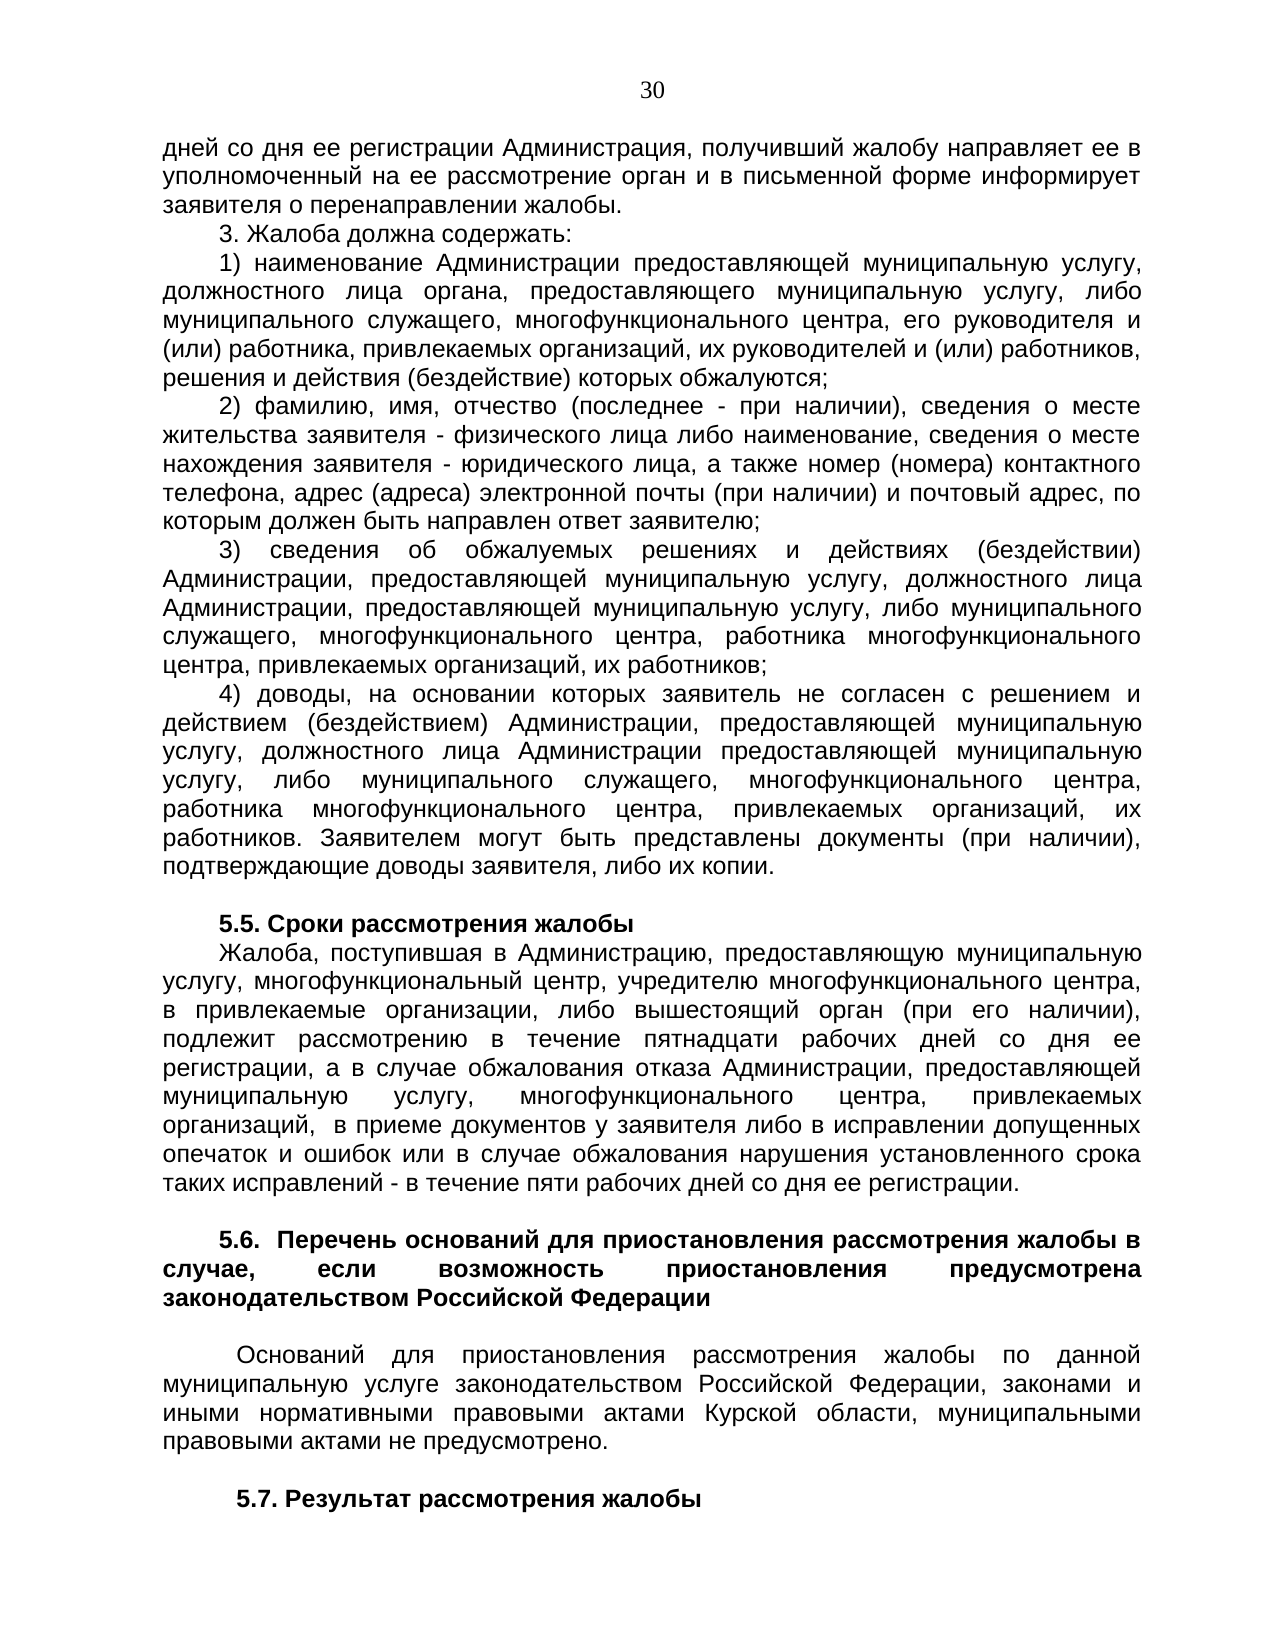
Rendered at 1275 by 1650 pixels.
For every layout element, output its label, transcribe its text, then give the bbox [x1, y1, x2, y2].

text 5.5. Сроки рассмотрения жалобы [162, 909, 1142, 937]
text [162, 132, 1142, 219]
text 2) фамилию, имя, отчество (последнее - при наличии), сведения о месте жительства заявителя - физического лица либо наименование, сведения о месте нахождения заявителя - юридического лица, а также номер (номера) контактного телефона, адрес (адреса) электронной почты (при наличии) и почтовый адрес, по которым должен быть направлен ответ заявителю; [162, 391, 1142, 535]
text 3. Жалоба должна содержать: [162, 219, 1142, 247]
text 5.6. Перечень оснований для приостановления рассмотрения жалобы в случае, если возможность приостановления предусмотрена законодательством Российской Федерации [162, 1225, 1142, 1311]
text 5.7. Результат рассмотрения жалобы [162, 1484, 1142, 1512]
text Оснований для приостановления рассмотрения жалобы по данной муниципальную услуге законодательством Российской Федерации, законами и иными нормативными правовыми актами Курской области, муниципальными правовыми актами не предусмотрено. [162, 1340, 1142, 1455]
text 3) сведения об обжалуемых решениях и действиях (бездействии) Администрации, предоставляющей муниципальную услугу, должностного лица Администрации, предоставляющей муниципальную услугу, либо муниципального служащего, многофункционального центра, работника многофункционального центра, привлекаемых организаций, их работников; [162, 535, 1142, 679]
text 1) наименование Администрации предоставляющей муниципальную услугу, должностного лица органа, предоставляющего муниципальную услугу, либо муниципального служащего, многофункционального центра, его руководителя и (или) работника, привлекаемых организаций, их руководителей и (или) работников, решения и действия (бездействие) которых обжалуются; [162, 247, 1142, 391]
text Жалоба, поступившая в Администрацию, предоставляющую муниципальную услугу, многофункциональный центр, учредителю многофункционального центра, в привлекаемые организации, либо вышестоящий орган (при его наличии), подлежит рассмотрению в течение пятнадцати рабочих дней со дня ее регистрации, а в случае обжалования отказа Администрации, предоставляющей муниципальную услугу, многофункционального центра, привлекаемых организаций, в приеме документов у заявителя либо в исправлении допущенных опечаток и ошибок или в случае обжалования нарушения установленного срока таких исправлений - в течение пяти рабочих дней со дня ее регистрации. [162, 937, 1142, 1196]
text 4) доводы, на основании которых заявитель не согласен с решением и действием (бездействием) Администрации, предоставляющей муниципальную услугу, должностного лица Администрации предоставляющей муниципальную услугу, либо муниципального служащего, многофункционального центра, работника многофункционального центра, привлекаемых организаций, их работников. Заявителем могут быть представлены документы (при наличии), подтверждающие доводы заявителя, либо их копии. [162, 679, 1142, 880]
